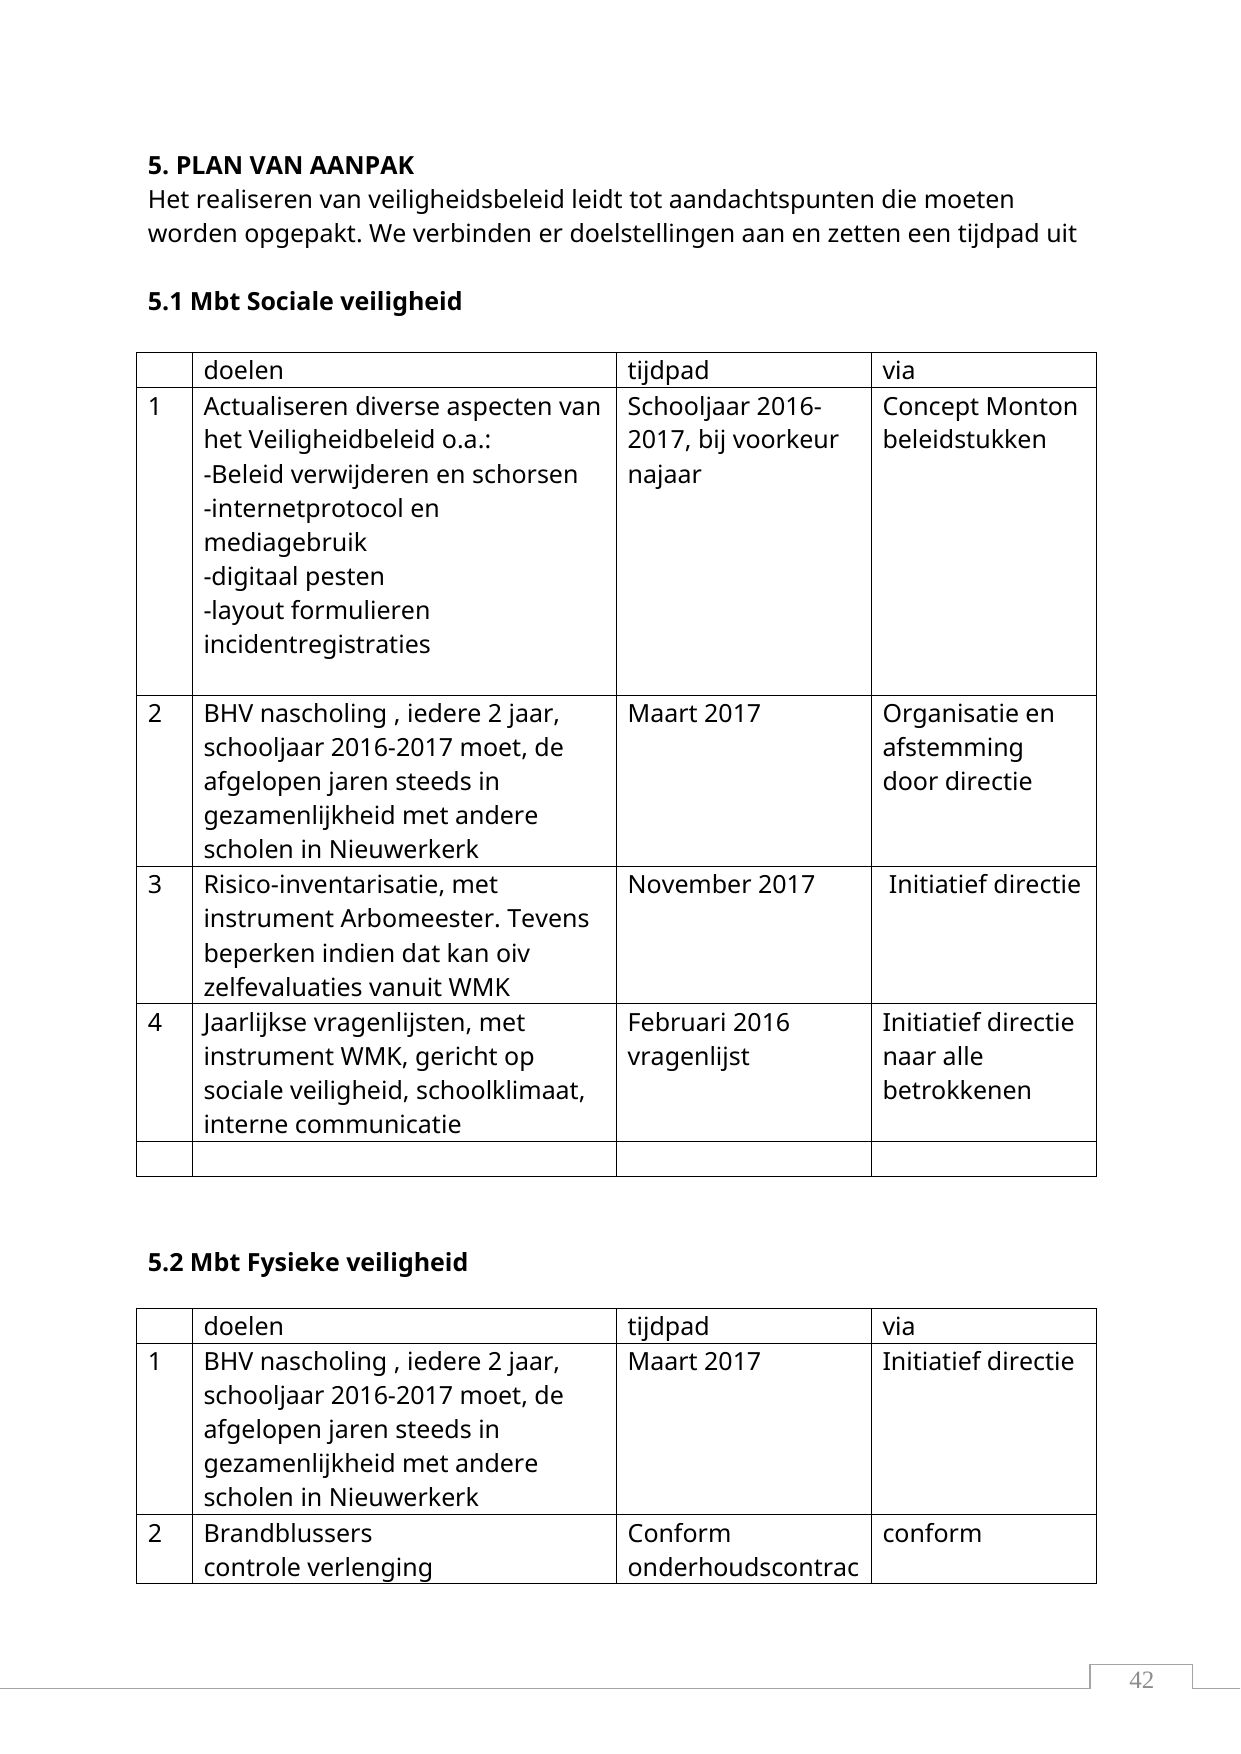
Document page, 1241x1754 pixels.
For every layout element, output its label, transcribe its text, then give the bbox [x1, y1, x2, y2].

table_cell [617, 1142, 871, 1176]
table_cell Initiatief directie [872, 867, 1096, 1003]
table_cell [872, 1142, 1096, 1176]
table_cell Actualiseren diverse aspecten van het Veiligheidbeleid o.a.: -Beleid verwijderen en schorsen -internetprotocol en mediagebruik -digitaal pesten -layout formulieren incidentregistraties [193, 388, 616, 695]
table_cell BHV nascholing , iedere 2 jaar, schooljaar 2016-2017 moet, de afgelopen jaren steeds in gezamenlijkheid met andere scholen in Nieuwerkerk [193, 1344, 616, 1514]
table_cell [137, 1142, 192, 1176]
table_cell 2 [137, 696, 192, 866]
table_cell Maart 2017 [617, 1344, 871, 1514]
table_header via [872, 353, 1096, 387]
text Het realiseren van veiligheidsbeleid leidt tot aandachtspunten die moeten worden opgepakt. We verbinden er doelstellingen aan en zetten een tijdpad uit [148, 182, 1093, 250]
text 5.2 Mbt Fysieke veiligheid [148, 1245, 1093, 1279]
table_cell [193, 1142, 616, 1176]
table_cell Organisatie en afstemming door directie [872, 696, 1096, 866]
table_cell Risico-inventarisatie, met instrument Arbomeester. Tevens beperken indien dat kan oiv zelfevaluaties vanuit WMK [193, 867, 616, 1003]
table_cell Februari 2016 vragenlijst [617, 1004, 871, 1141]
table_cell 1 [137, 1344, 192, 1514]
table_header via [872, 1309, 1096, 1343]
table_cell conform [872, 1515, 1096, 1583]
table_cell Initiatief directie [872, 1344, 1096, 1514]
table_header doelen [193, 353, 616, 387]
table_header [137, 1309, 192, 1343]
table_header doelen [193, 1309, 616, 1343]
table_cell Concept Monton beleidstukken [872, 388, 1096, 695]
table_cell Schooljaar 2016-2017, bij voorkeur najaar [617, 388, 871, 695]
table_cell Initiatief directie naar alle betrokkenen [872, 1004, 1096, 1141]
table_cell BHV nascholing , iedere 2 jaar, schooljaar 2016-2017 moet, de afgelopen jaren steeds in gezamenlijkheid met andere scholen in Nieuwerkerk [193, 696, 616, 866]
table_cell Maart 2017 [617, 696, 871, 866]
table_cell 3 [137, 867, 192, 1003]
table_header tijdpad [617, 353, 871, 387]
text 5.1 Mbt Sociale veiligheid [148, 284, 1093, 318]
table_cell 4 [137, 1004, 192, 1141]
table_cell Jaarlijkse vragenlijsten, met instrument WMK, gericht op sociale veiligheid, schoolklimaat, interne communicatie [193, 1004, 616, 1141]
text De melder zal ouders van het kind dat in de VIR wordt gezet op de hoogte brengen van melding.5. PLAN VAN AANPAK [148, 148, 1093, 182]
table_cell November 2017 [617, 867, 871, 1003]
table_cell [193, 1515, 616, 1583]
table_header tijdpad [617, 1309, 871, 1343]
table_cell 2 [137, 1515, 192, 1583]
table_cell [617, 1515, 871, 1583]
table_cell 1 [137, 388, 192, 695]
table_header [137, 353, 192, 387]
